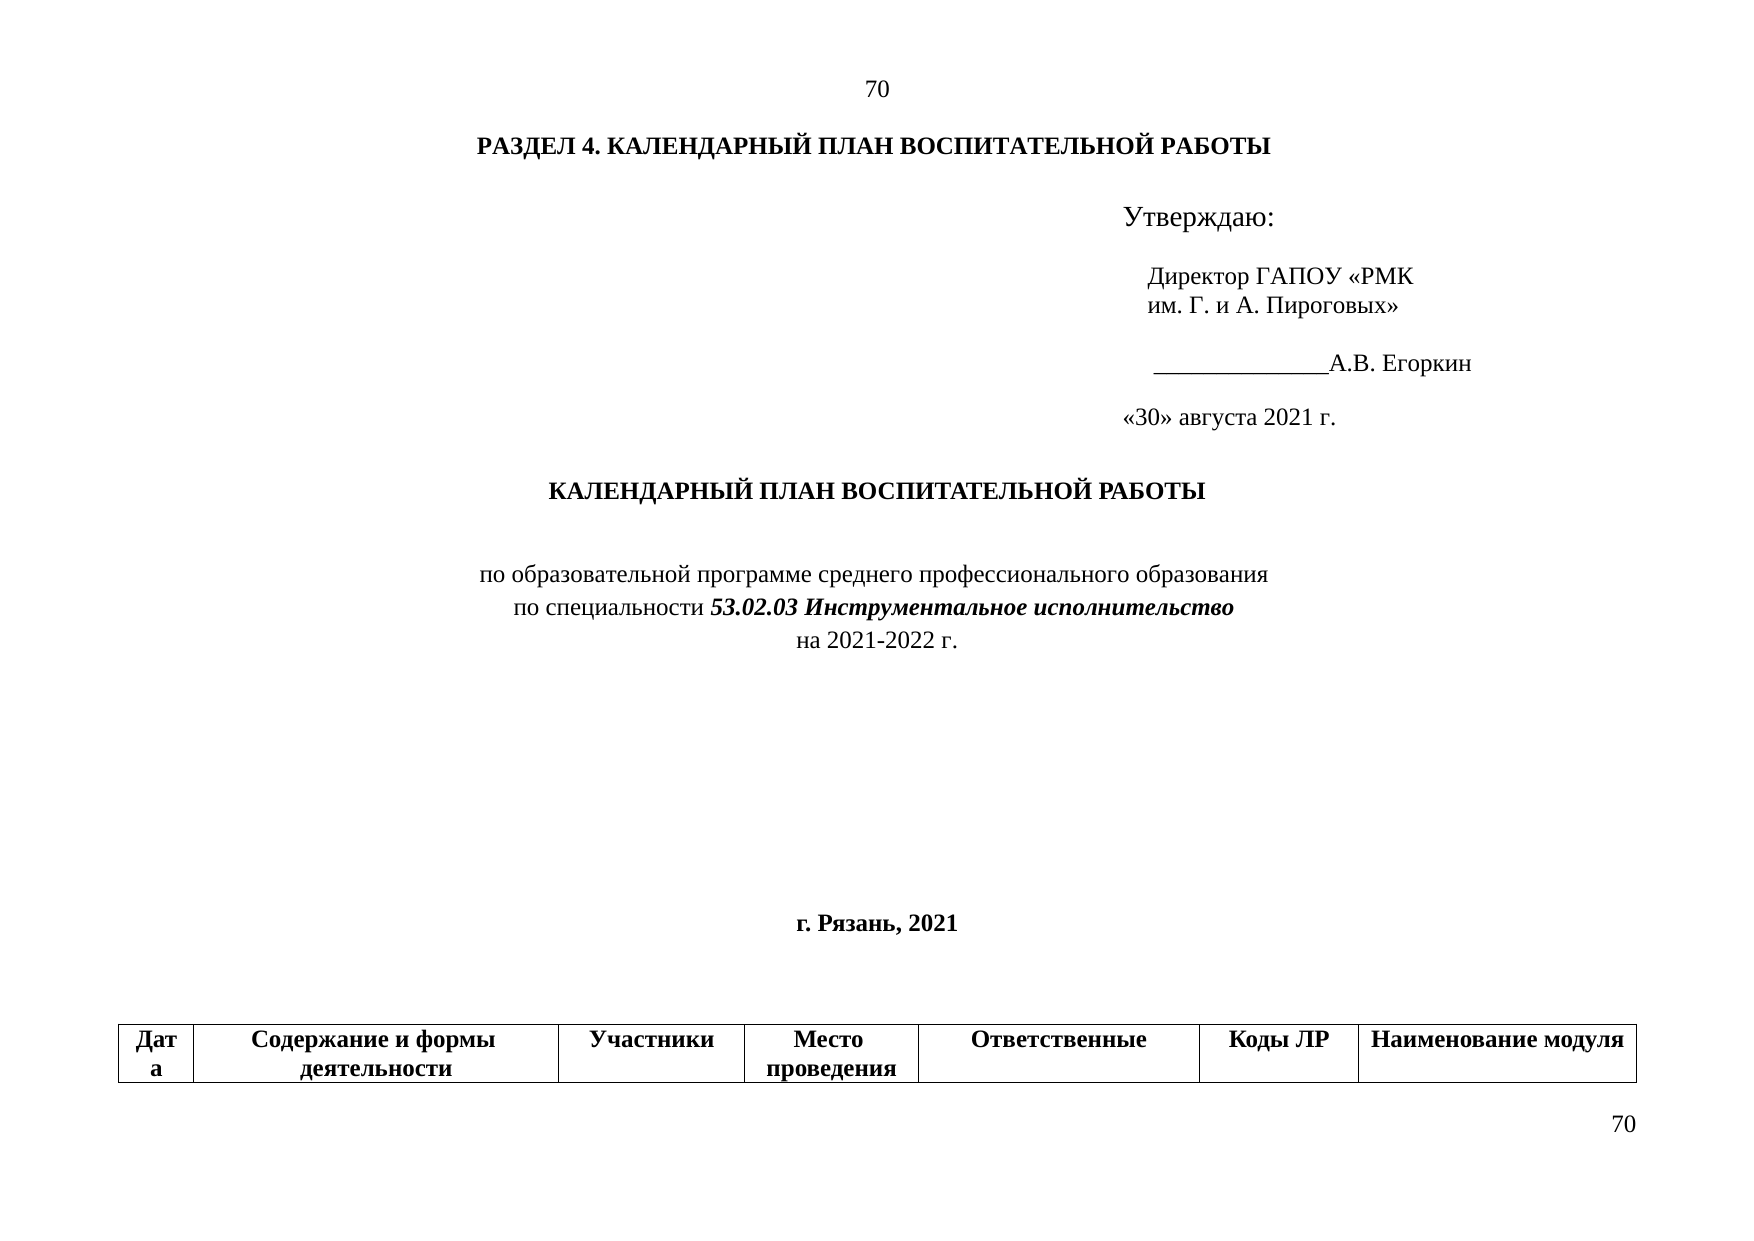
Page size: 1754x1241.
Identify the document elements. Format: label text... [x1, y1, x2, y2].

text РАЗДЕЛ 4. КАЛЕНДАРНЫЙ ПЛАН ВОСПИТАТЕЛЬНОЙ РАБОТЫ [118, 131, 1636, 192]
text по образовательной программе среднего профессионального образования по специальности 53.02.03 Инструментальное исполнительство на 2021-2022 г. [118, 559, 1636, 653]
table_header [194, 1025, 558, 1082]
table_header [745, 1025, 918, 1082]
text КАЛЕНДАРНЫЙ ПЛАН ВОСПИТАТЕЛЬНОЙ РАБОТЫ [118, 476, 1636, 505]
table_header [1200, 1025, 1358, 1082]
text г. Рязань, 2021 [118, 908, 1636, 937]
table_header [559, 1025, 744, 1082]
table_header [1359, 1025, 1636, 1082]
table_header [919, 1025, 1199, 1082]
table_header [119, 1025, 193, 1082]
